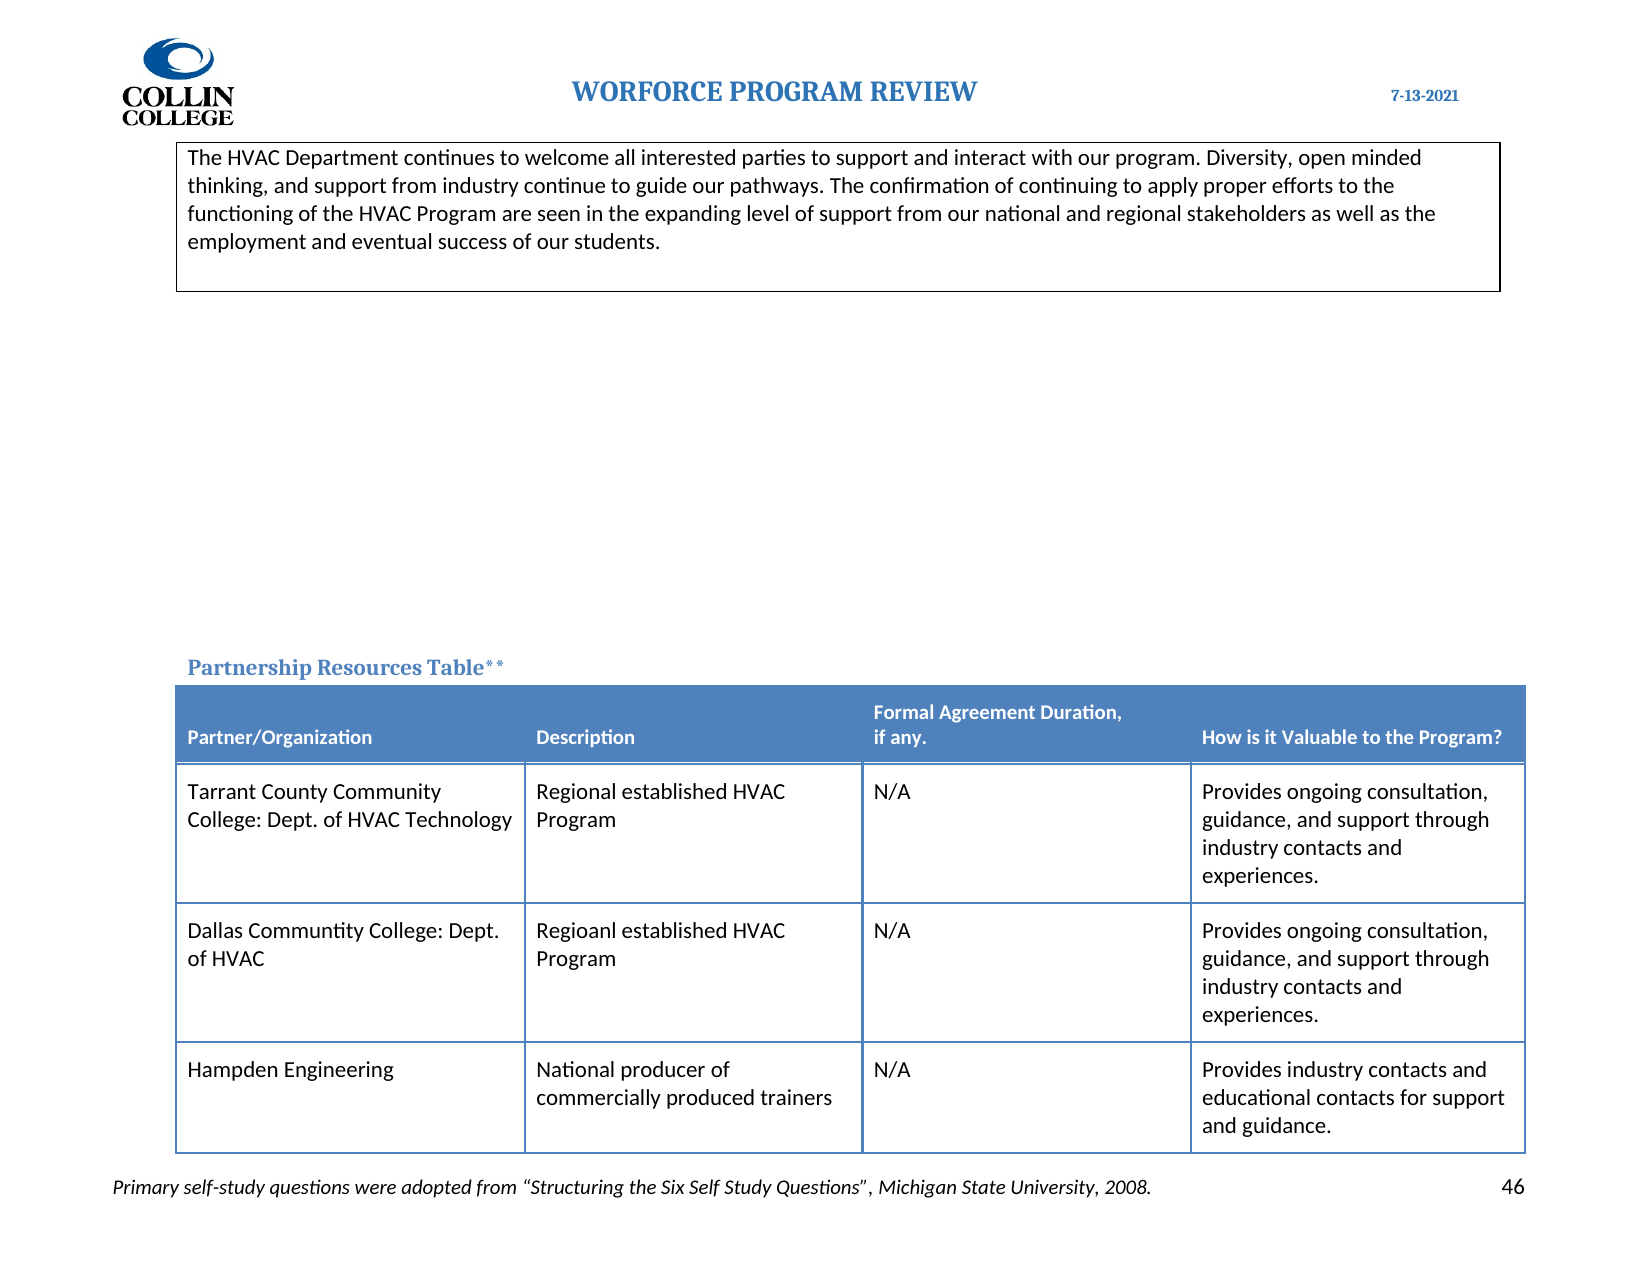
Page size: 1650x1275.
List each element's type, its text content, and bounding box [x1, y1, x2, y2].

text Partnership Resources Table** [112, 654, 1537, 681]
picture [120, 34, 236, 128]
table_header Partner/Organization [177, 687, 524, 762]
table_header Formal Agreement Duration, if any. [864, 687, 1190, 762]
table_header Description [526, 687, 861, 762]
table_header How is it Valuable to the Program? [1192, 687, 1524, 762]
